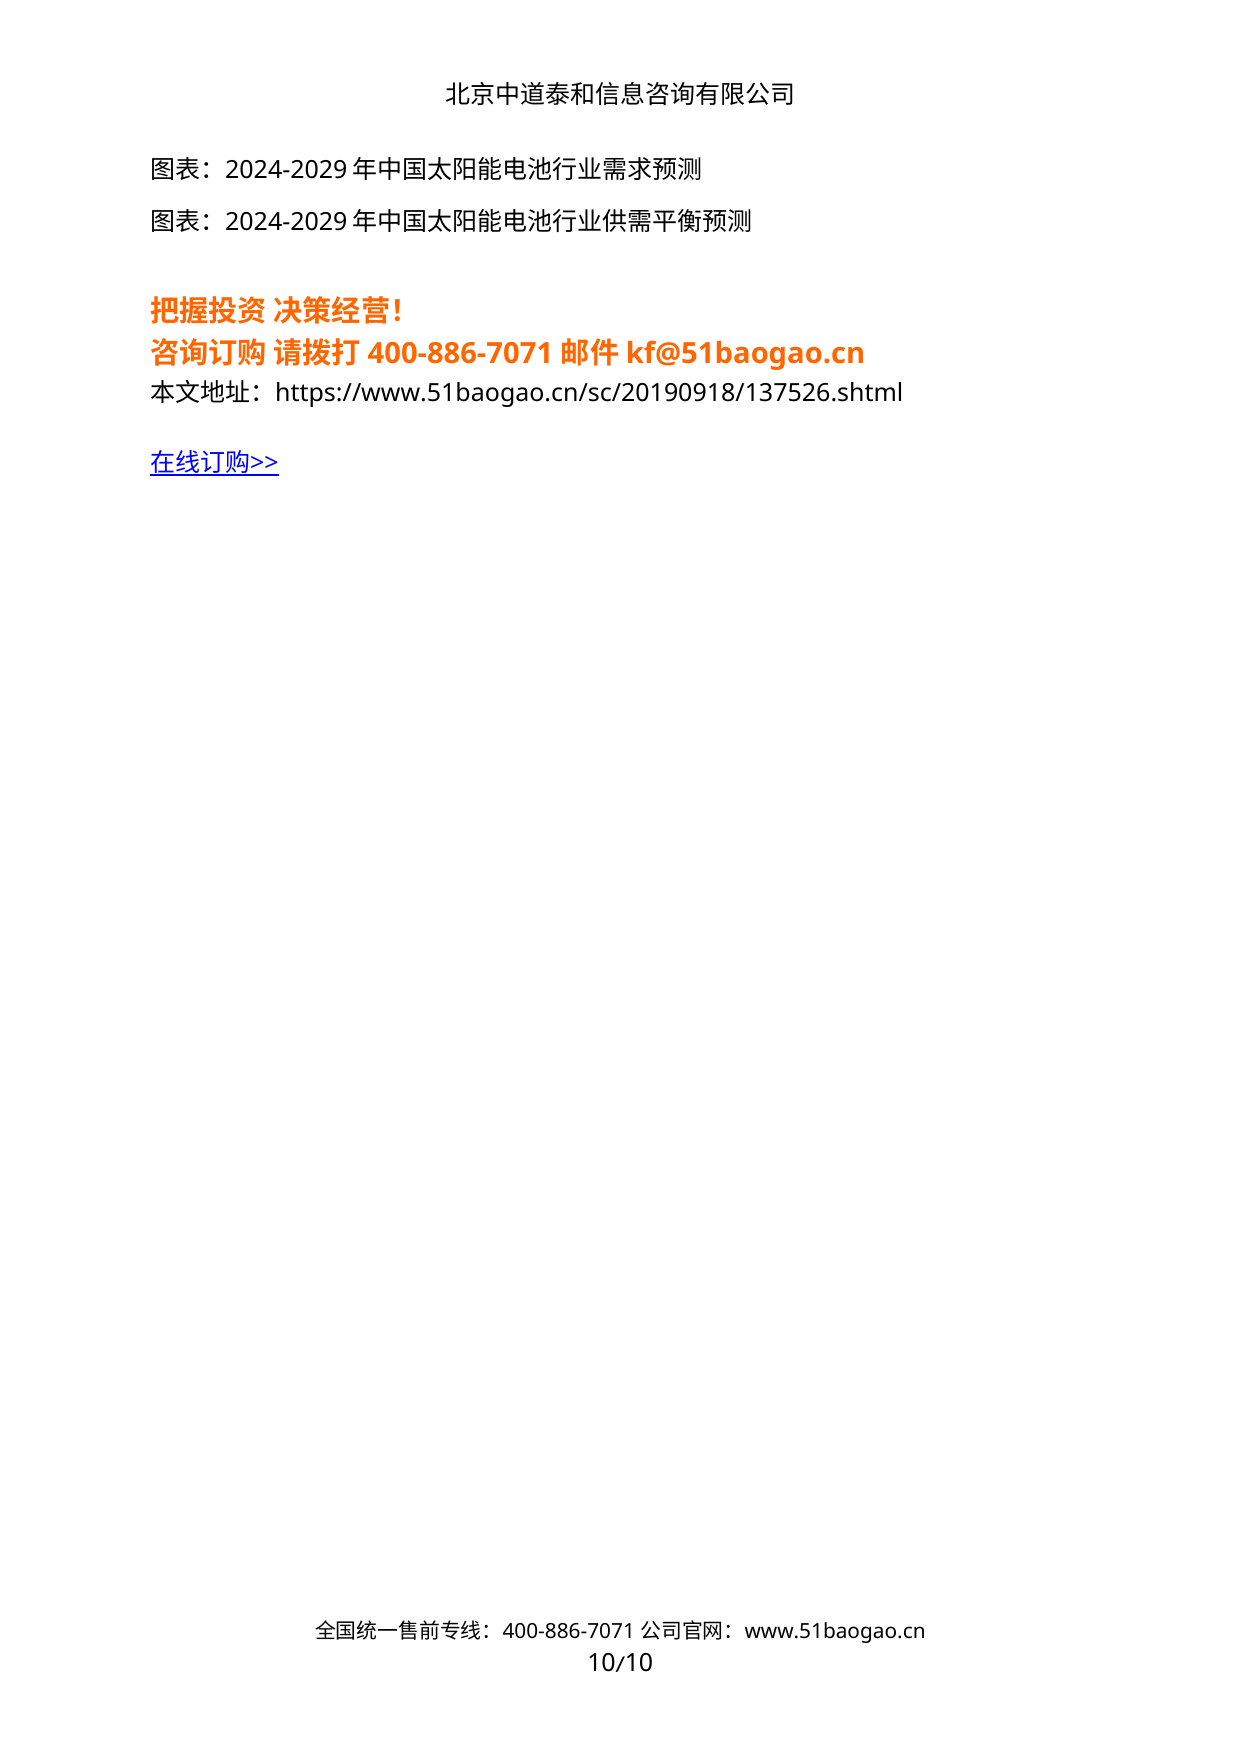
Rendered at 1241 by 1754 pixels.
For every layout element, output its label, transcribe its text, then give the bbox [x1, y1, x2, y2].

text 图表：2024-2029年中国太阳能电池行业需求预测 [150, 150, 1090, 186]
text 图表：2024-2029年中国太阳能电池行业供需平衡预测 [150, 202, 1090, 238]
text 把握投资 决策经营！咨询订购 请拨打 400-886-7071 邮件 kf@51baogao.cn本文地址：https://www.51baogao.cn/sc/20190918/137526.shtml [150, 254, 1090, 409]
text 在线订购>> [150, 409, 1090, 479]
